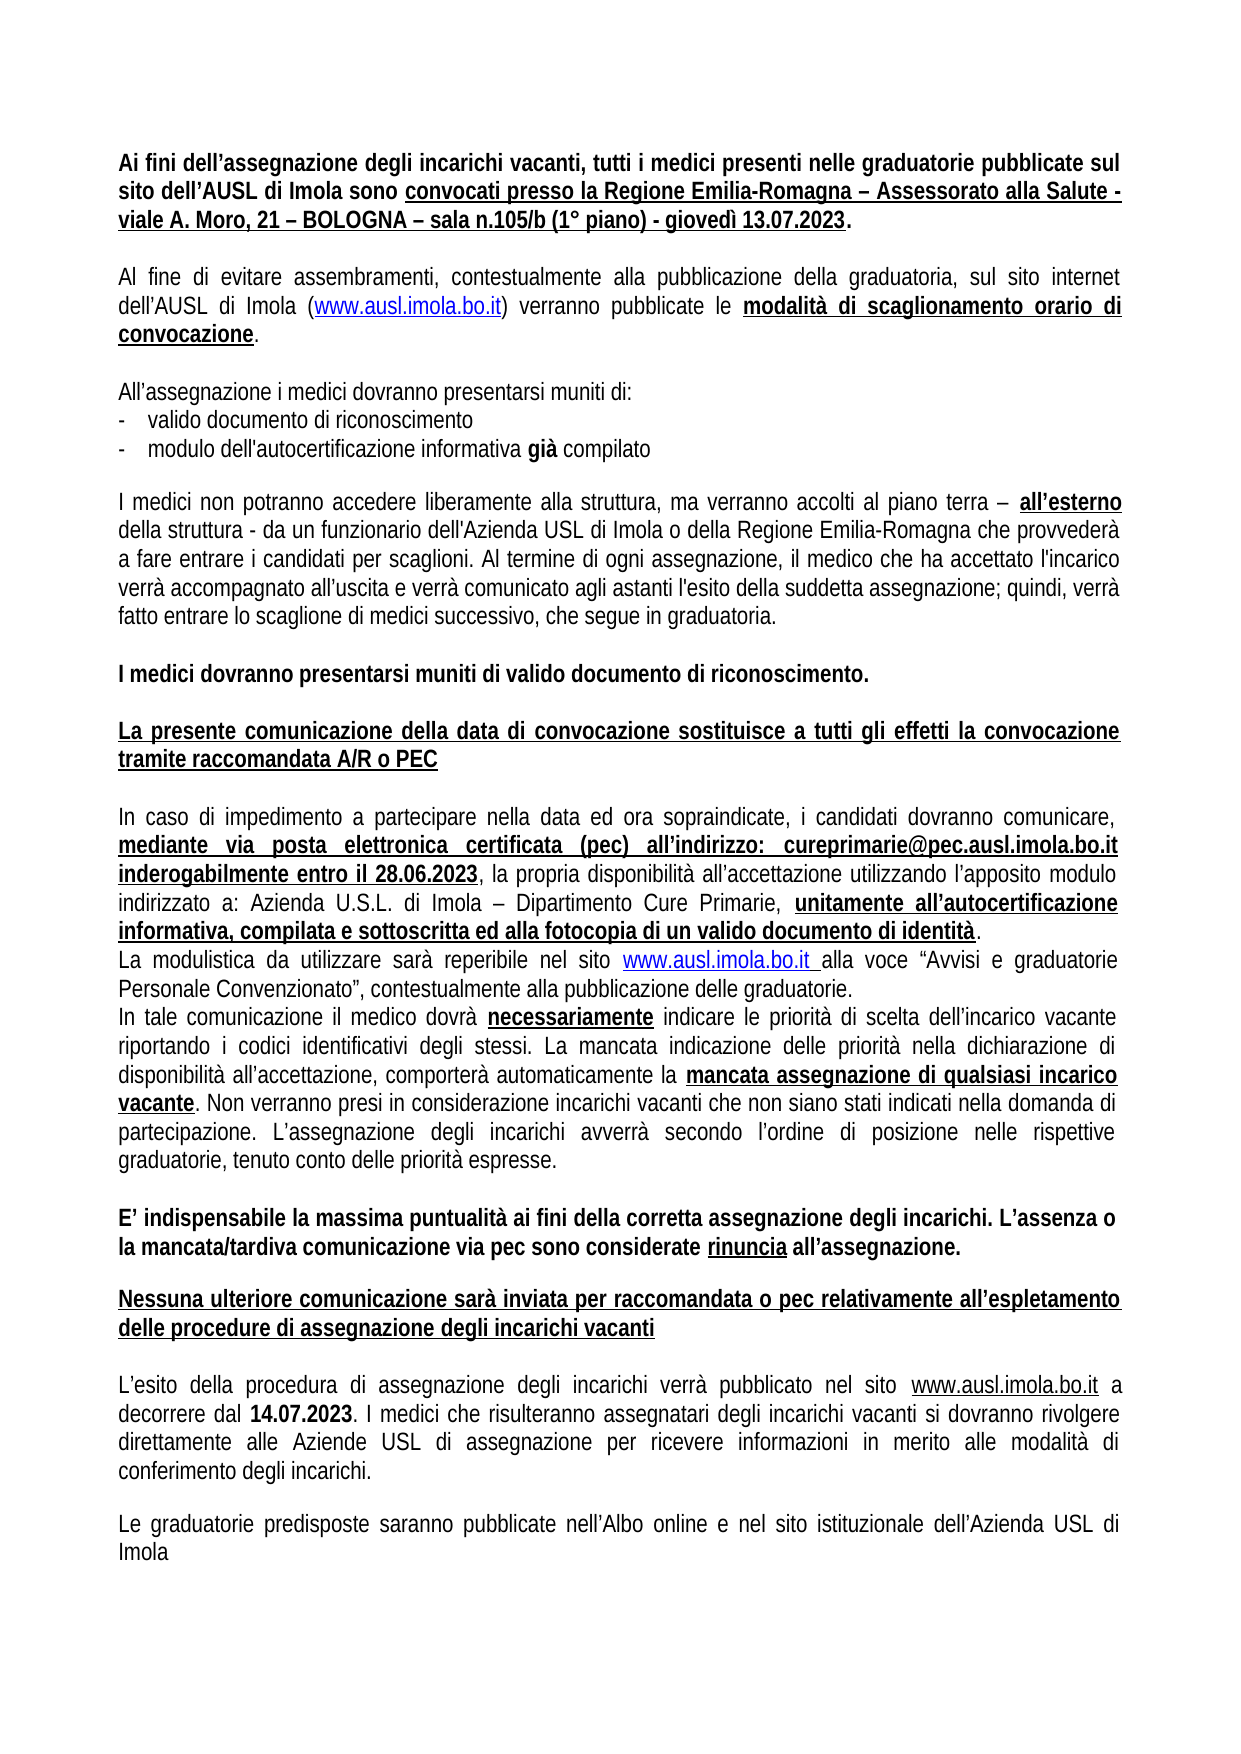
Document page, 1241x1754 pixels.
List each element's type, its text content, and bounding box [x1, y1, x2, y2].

text Al fine di evitare assembramenti, contestualmente alla pubblicazione della graduatoria, sul sito internet dell’AUSL di Imola (www.ausl.imola.bo.it) verranno pubblicate le modalità di scaglionamento orario di convocazione. [118, 262, 1122, 348]
text I medici dovranno presentarsi muniti di valido documento di riconoscimento. [118, 658, 1122, 687]
text Nessuna ulteriore comunicazione sarà inviata per raccomandata o pec relativamente all’espletamento delle procedure di assegnazione degli incarichi vacanti [118, 1284, 1122, 1309]
text Le graduatorie predisposte saranno pubblicate nell’Albo online e nel sito istituzionale dell’Azienda USL di Imola [118, 1508, 1122, 1566]
text In tale comunicazione il medico dovrà necessariamente indicare le priorità di scelta dell’incarico vacante riportando i codici identificativi degli stessi. La mancata indicazione delle priorità nella dichiarazione di disponibilità all’accettazione, comporterà automaticamente la mancata assegnazione di qualsiasi incarico vacante. Non verranno presi in considerazione incarichi vacanti che non siano stati indicati nella domanda di partecipazione. L’assegnazione degli incarichi avverrà secondo l’ordine di posizione nelle rispettive graduatorie, tenuto conto delle priorità espresse. [118, 1002, 1118, 1174]
list valido documento di riconoscimento [118, 405, 1122, 434]
text Ai fini dell’assegnazione degli incarichi vacanti, tutti i medici presenti nelle graduatorie pubblicate sul sito dell’AUSL di Imola sono convocati presso la Regione Emilia-Romagna – Assessorato alla Salute - viale A. Moro, 21 – BOLOGNA – sala n.105/b (1° piano) - giovedì 13.07.2023. [118, 148, 1122, 233]
text All’assegnazione i medici dovranno presentarsi muniti di: [118, 377, 1122, 405]
text L’esito della procedura di assegnazione degli incarichi verrà pubblicato nel sito www.ausl.imola.bo.it a decorrere dal 14.07.2023. I medici che risulteranno assegnatari degli incarichi vacanti si dovranno rivolgere direttamente alle Aziende USL di assegnazione per ricevere informazioni in merito alle modalità di conferimento degli incarichi. [118, 1370, 1122, 1484]
text La presente comunicazione della data di convocazione sostituisce a tutti gli effetti la convocazione tramite raccomandata A/R o PEC [118, 716, 1122, 773]
text E’ indispensabile la massima puntualità ai fini della corretta assegnazione degli incarichi. L’assenza o la mancata/tardiva comunicazione via pec sono considerate rinuncia all’assegnazione. [118, 1203, 1118, 1260]
text In caso di impedimento a partecipare nella data ed ora sopraindicate, i candidati dovranno comunicare, mediante via posta elettronica certificata (pec) all’indirizzo: cureprimarie@pec.ausl.imola.bo.it inderogabilmente entro il 28.06.2023, la propria disponibilità all’accettazione utilizzando l’apposito modulo indirizzato a: Azienda U.S.L. di Imola – Dipartimento Cure Primarie, unitamente all’autocertificazione informativa, compilata e sottoscritta ed alla fotocopia di un valido documento di identità. [118, 857, 1118, 945]
text Nessuna ulteriore comunicazione sarà inviata per raccomandata o pec relativamente all’espletamento delle procedure di assegnazione degli incarichi vacanti [118, 1310, 1122, 1341]
text I medici non potranno accedere liberamente alla struttura, ma verranno accolti al piano terra – all’esterno della struttura - da un funzionario dell'Azienda USL di Imola o della Regione Emilia-Romagna che provvederà a fare entrare i candidati per scaglioni. Al termine di ogni assegnazione, il medico che ha accettato l'incarico verrà accompagnato all’uscita e verrà comunicato agli astanti l'esito della suddetta assegnazione; quindi, verrà fatto entrare lo scaglione di medici successivo, che segue in graduatoria. [118, 487, 1122, 630]
text La modulistica da utilizzare sarà reperibile nel sito www.ausl.imola.bo.it alla voce “Avvisi e graduatorie Personale Convenzionato”, contestualmente alla pubblicazione delle graduatorie. [118, 945, 1118, 1002]
list modulo dell'autocertificazione informativa già compilato [118, 434, 1122, 463]
text In caso di impedimento a partecipare nella data ed ora sopraindicate, i candidati dovranno comunicare, mediante via posta elettronica certificata (pec) all’indirizzo: cureprimarie@pec.ausl.imola.bo.it inderogabilmente entro il 28.06.2023, la propria disponibilità all’accettazione utilizzando l’apposito modulo indirizzato a: Azienda U.S.L. di Imola – Dipartimento Cure Primarie, unitamente all’autocertificazione informativa, compilata e sottoscritta ed alla fotocopia di un valido documento di identità. [118, 802, 1118, 855]
